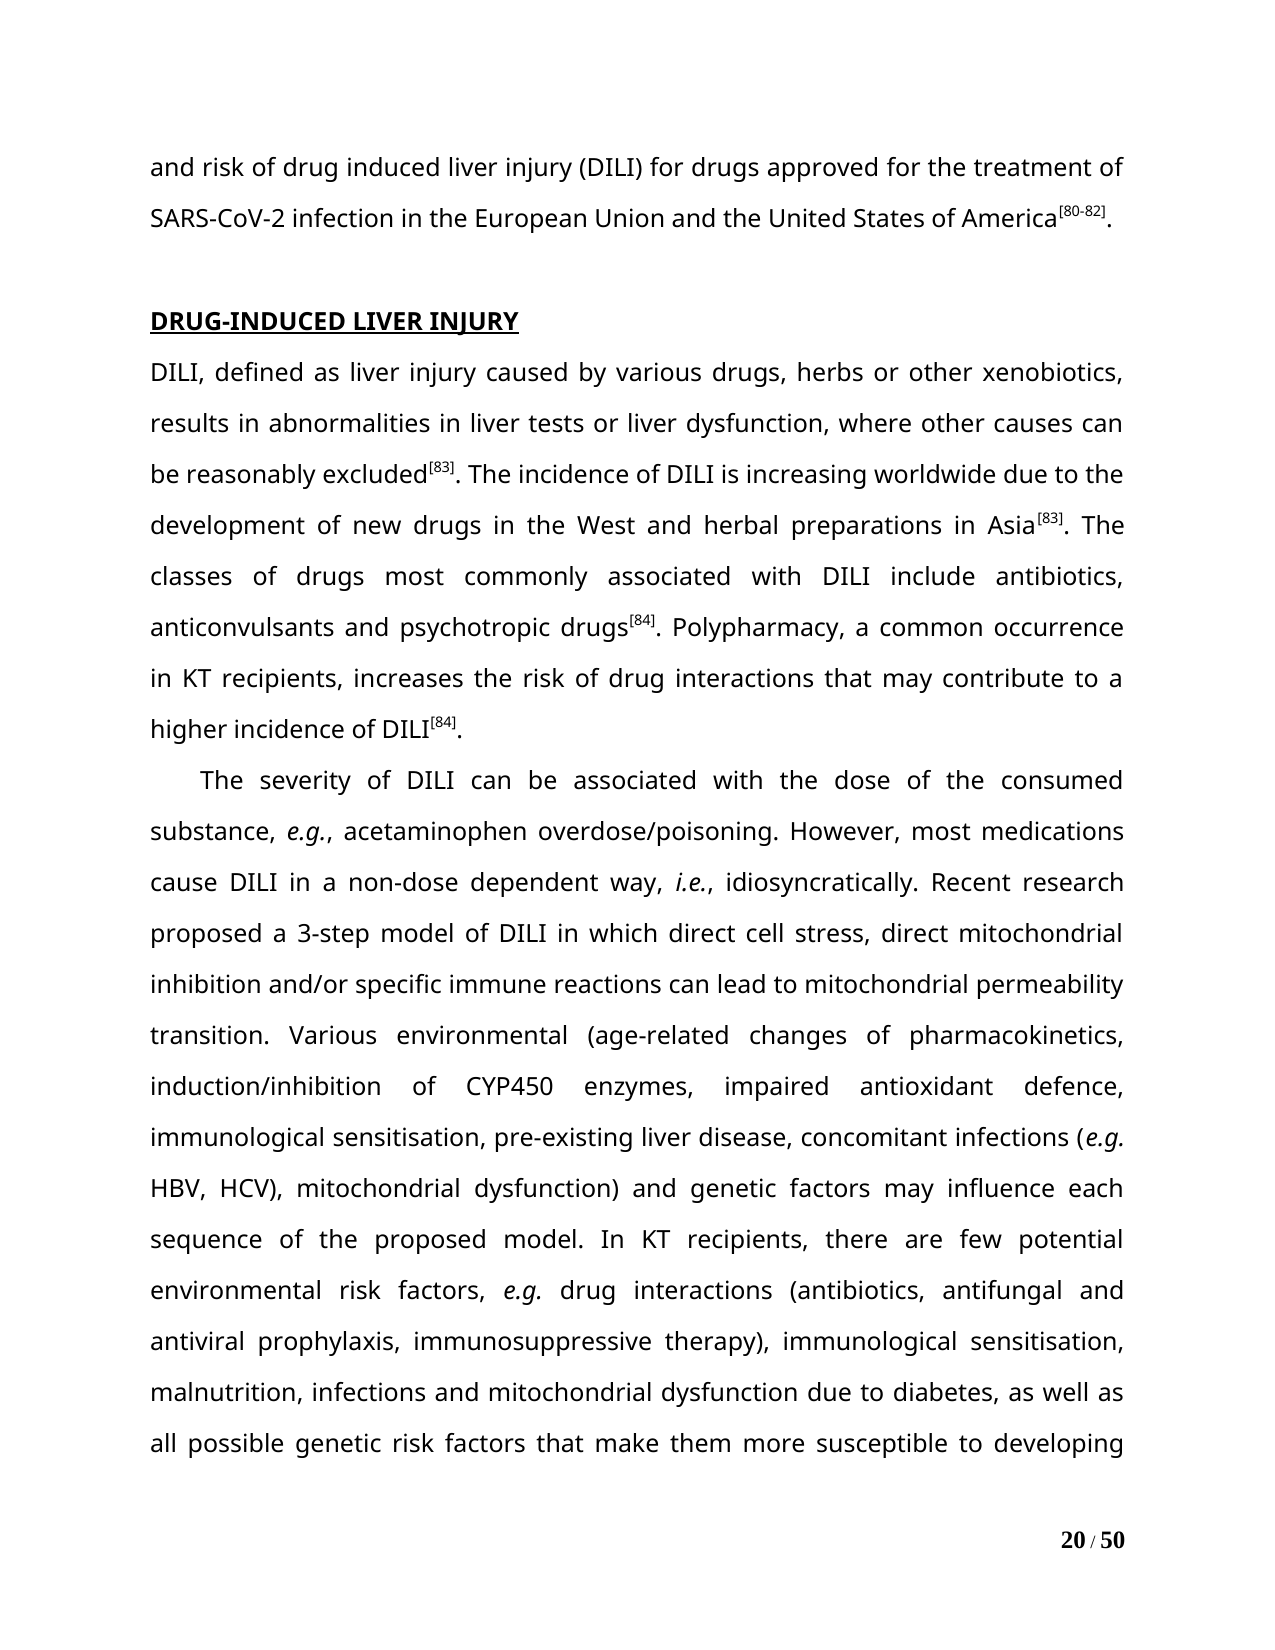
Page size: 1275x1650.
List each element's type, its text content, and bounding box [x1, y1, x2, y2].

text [150, 762, 1125, 1460]
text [150, 150, 1125, 235]
text DILI, defined as liver injury caused by various drugs, herbs or other xenobiotics, results in abnormalities in liver tests or liver dysfunction, where other causes can be reasonably excluded[83]. The incidence of DILI is increasing worldwide due to the development of new drugs in the West and herbal preparations in Asia[83]. The classes of drugs most commonly associated with DILI include antibiotics, anticonvulsants and psychotropic drugs[84]. Polypharmacy, a common occurrence in KT recipients, increases the risk of drug interactions that may contribute to a higher incidence of DILI[84]. [150, 354, 1125, 746]
text DRUG-INDUCED LIVER INJURY [150, 303, 1125, 337]
